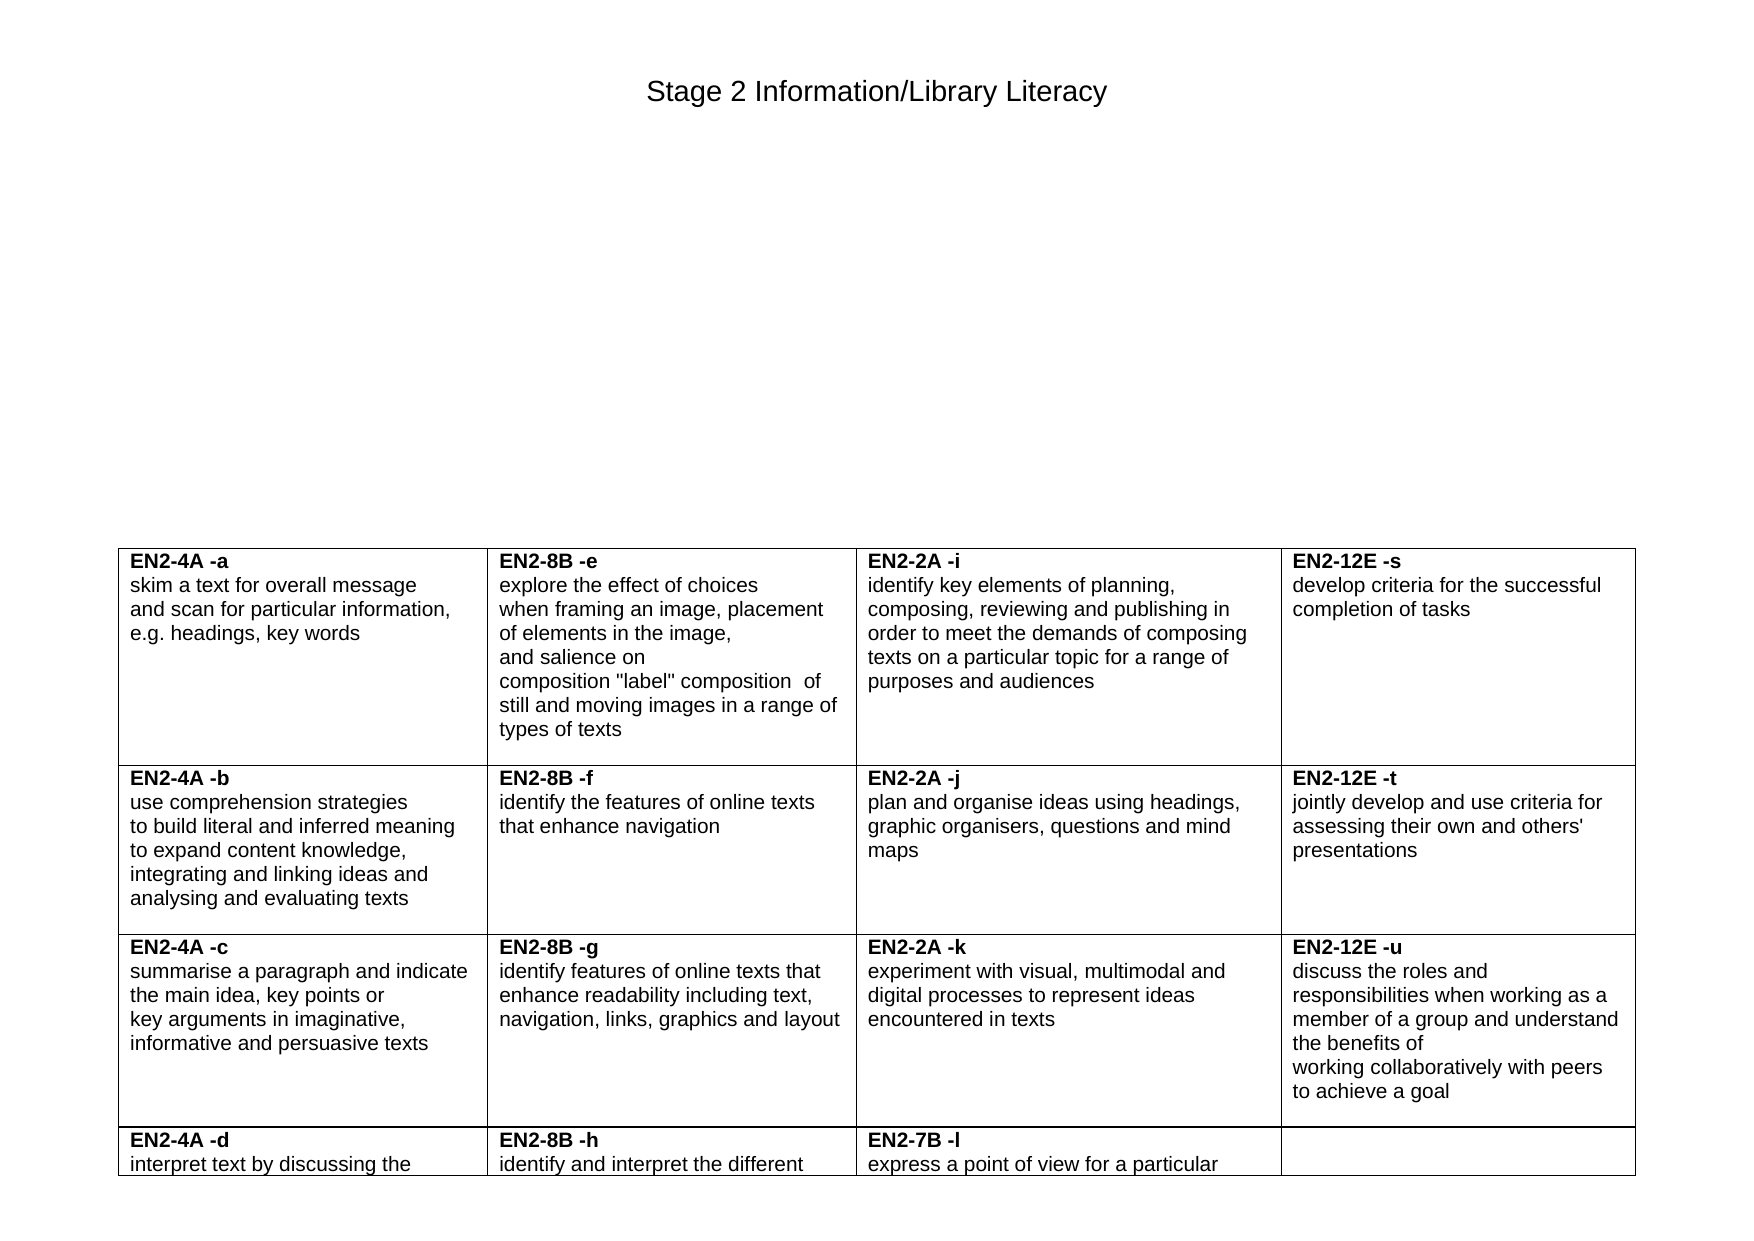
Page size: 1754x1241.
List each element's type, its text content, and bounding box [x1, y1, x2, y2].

table_header EN2-4A -a skim a text for overall message and scan for particular information, e.g. headings, key words [119, 549, 487, 765]
table_cell EN2-8B -h identify and interpret the different forms of visual information, including maps, tables, charts, diagrams, animations and images [599, 1128, 856, 1175]
table_cell EN2-2A -j plan and organise ideas using headings, graphic organisers, questions and mind maps [857, 766, 1281, 934]
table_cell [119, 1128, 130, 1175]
table_header EN2-2A -i identify key elements of planning, composing, reviewing and publishing in order to meet the demands of composing texts on a particular topic for a range of purposes and audiences [857, 549, 1281, 765]
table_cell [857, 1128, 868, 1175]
table_header EN2-12E -s develop criteria for the successful completion of tasks [1282, 549, 1635, 765]
table_cell EN2-4A -b use comprehension strategies to build literal and inferred meaning to expand content knowledge, integrating and linking ideas and analysing and evaluating texts [119, 766, 487, 934]
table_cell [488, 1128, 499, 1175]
table_cell EN2-2A -k experiment with visual, multimodal and digital processes to represent ideas encountered in texts [857, 935, 1281, 1126]
table_cell EN2-4A -d interpret text by discussing the differences between literal and inferred meanings [229, 1128, 487, 1175]
table_cell EN2-8B -g identify features of online texts that enhance readability including text, navigation, links, graphics and layout [488, 935, 856, 1126]
table_cell EN2-4A -c summarise a paragraph and indicate the main idea, key points or key arguments in imaginative, informative and persuasive texts [119, 935, 487, 1126]
table_header EN2-8B -e explore the effect of choices when framing an image, placement of elements in the image, and salience on composition "label" composition of still and moving images in a range of types of texts [488, 549, 856, 765]
table_cell EN2-12E -u discuss the roles and responsibilities when working as a member of a group and understand the benefits of working collaboratively with peers to achieve a goal [1282, 935, 1635, 1126]
table_cell [1282, 1128, 1635, 1175]
table_cell EN2-8B -f identify the features of online texts that enhance navigation [488, 766, 856, 934]
table_cell EN2-12E -t jointly develop and use criteria for assessing their own and others' presentations [1282, 766, 1635, 934]
table_cell EN2-7B -l express a point of view for a particular purpose in writing, with supporting arguments [960, 1128, 1281, 1175]
